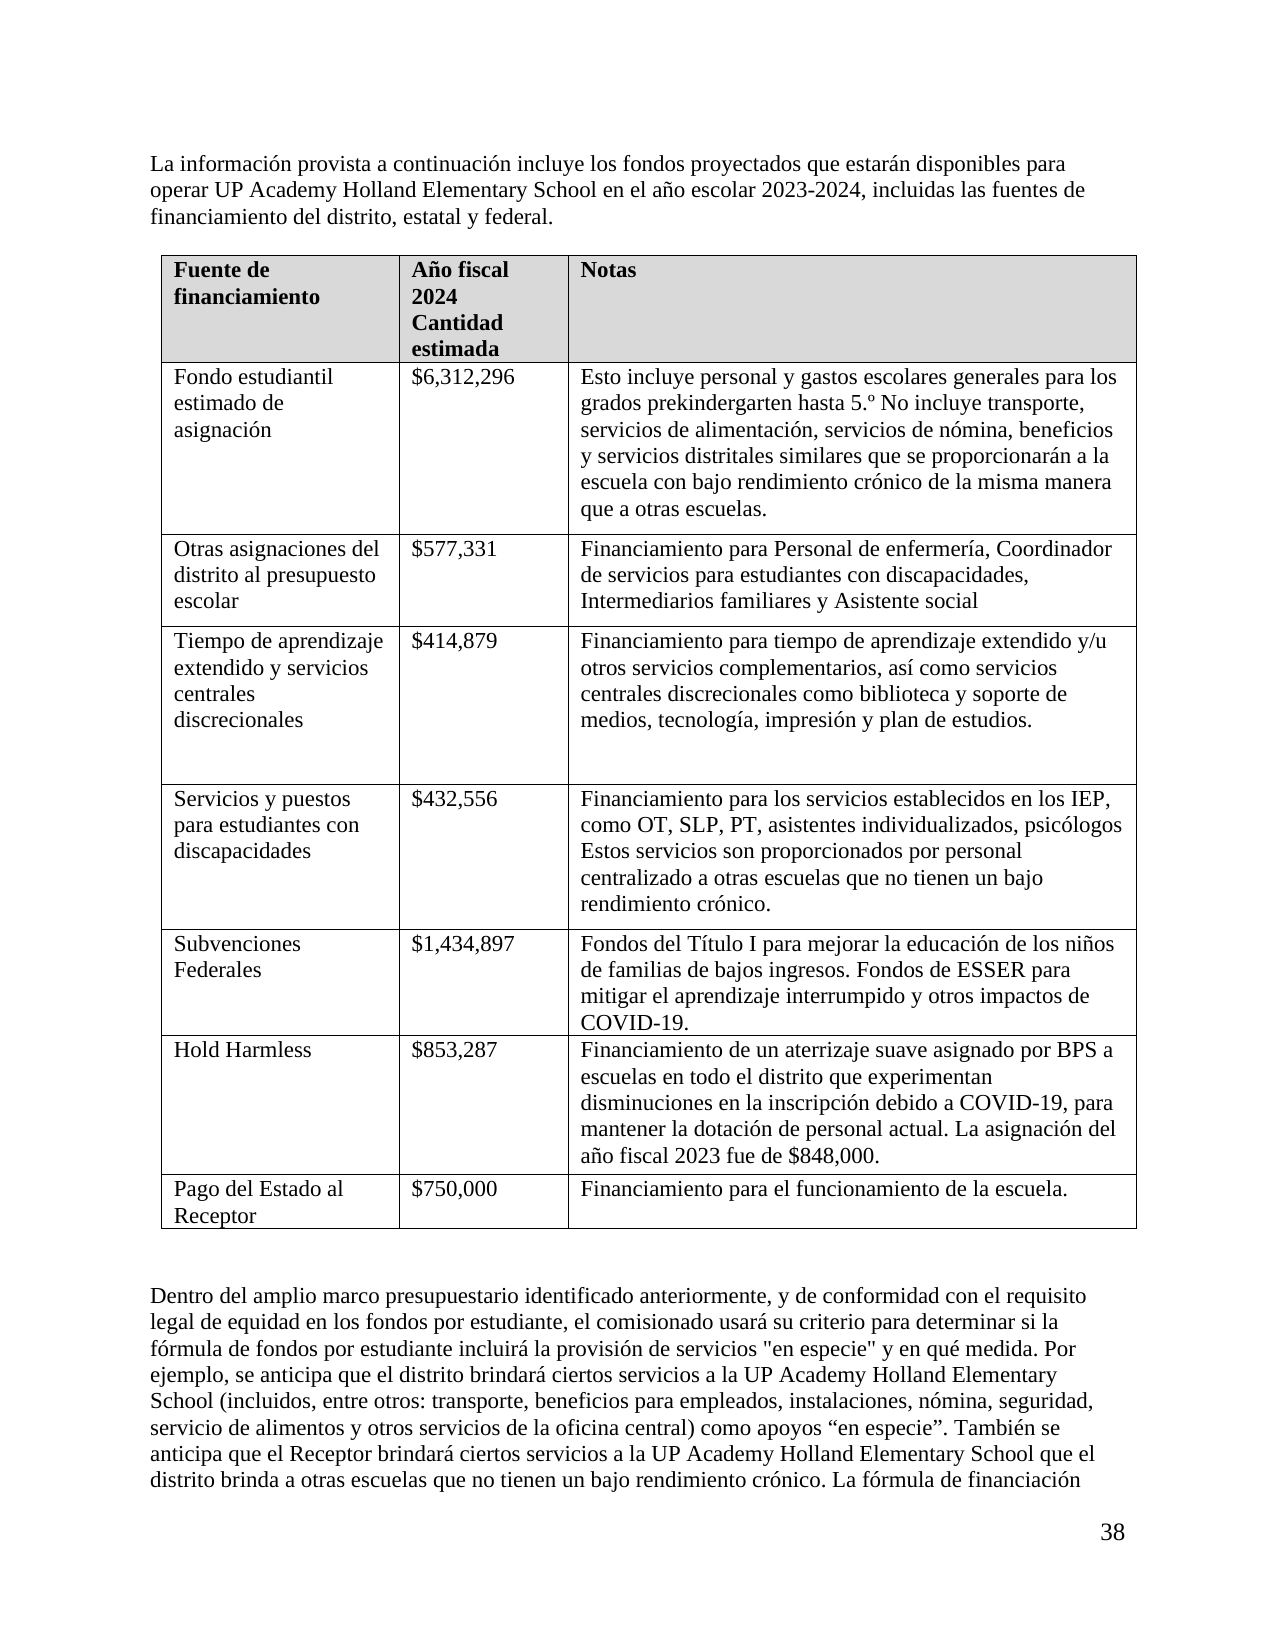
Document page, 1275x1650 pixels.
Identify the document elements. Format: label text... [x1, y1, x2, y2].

table_cell Tiempo de aprendizaje extendido y servicios centrales discrecionales [162, 627, 399, 783]
table_cell $6,312,296 [400, 363, 568, 533]
table_cell $853,287 [400, 1036, 568, 1174]
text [150, 1282, 1125, 1493]
table_cell $414,879 [400, 627, 568, 783]
text La información provista a continuación incluye los fondos proyectados que estarán disponibles para operar UP Academy Holland Elementary School en el año escolar 2023-2024, incluidas las fuentes de financiamiento del distrito, estatal y federal. [150, 150, 1125, 229]
table_cell Servicios y puestos para estudiantes con discapacidades [162, 785, 399, 929]
table_cell Esto incluye personal y gastos escolares generales para los grados prekindergarten hasta 5.º No incluye transporte, servicios de alimentación, servicios de nómina, beneficios y servicios distritales similares que se proporcionarán a la escuela con bajo rendimiento crónico de la misma manera que a otras escuelas. [569, 363, 1136, 533]
table_cell $432,556 [400, 785, 568, 929]
table_cell Otras asignaciones del distrito al presupuesto escolar [162, 535, 399, 626]
table_header Año fiscal 2024 Cantidad estimada [400, 256, 568, 362]
table_cell Financiamiento para el funcionamiento de la escuela. [569, 1175, 1136, 1228]
table_cell Pago del Estado al Receptor [162, 1175, 399, 1228]
table_cell Hold Harmless [162, 1036, 399, 1174]
table_cell $1,434,897 [400, 930, 568, 1035]
table_header Fuente de financiamiento [162, 256, 399, 362]
table_cell Fondo estudiantil estimado de asignación [162, 363, 399, 533]
table_cell Financiamiento para Personal de enfermería, Coordinador de servicios para estudiantes con discapacidades, Intermediarios familiares y Asistente social [569, 535, 1136, 626]
table_cell Fondos del Título I para mejorar la educación de los niños de familias de bajos ingresos. Fondos de ESSER para mitigar el aprendizaje interrumpido y otros impactos de COVID-19. [569, 930, 1136, 1035]
table_cell Financiamiento para los servicios establecidos en los IEP, como OT, SLP, PT, asistentes individualizados, psicólogos Estos servicios son proporcionados por personal centralizado a otras escuelas que no tienen un bajo rendimiento crónico. [569, 785, 1136, 929]
table_header Notas [569, 256, 1136, 362]
table_cell Financiamiento para tiempo de aprendizaje extendido y/u otros servicios complementarios, así como servicios centrales discrecionales como biblioteca y soporte de medios, tecnología, impresión y plan de estudios. [569, 627, 1136, 783]
table_cell $577,331 [400, 535, 568, 626]
table_cell Subvenciones Federales [162, 930, 399, 1035]
table_cell $750,000 [400, 1175, 568, 1228]
table_cell Financiamiento de un aterrizaje suave asignado por BPS a escuelas en todo el distrito que experimentan disminuciones en la inscripción debido a COVID-19, para mantener la dotación de personal actual. La asignación del año fiscal 2023 fue de $848,000. [569, 1036, 1136, 1174]
